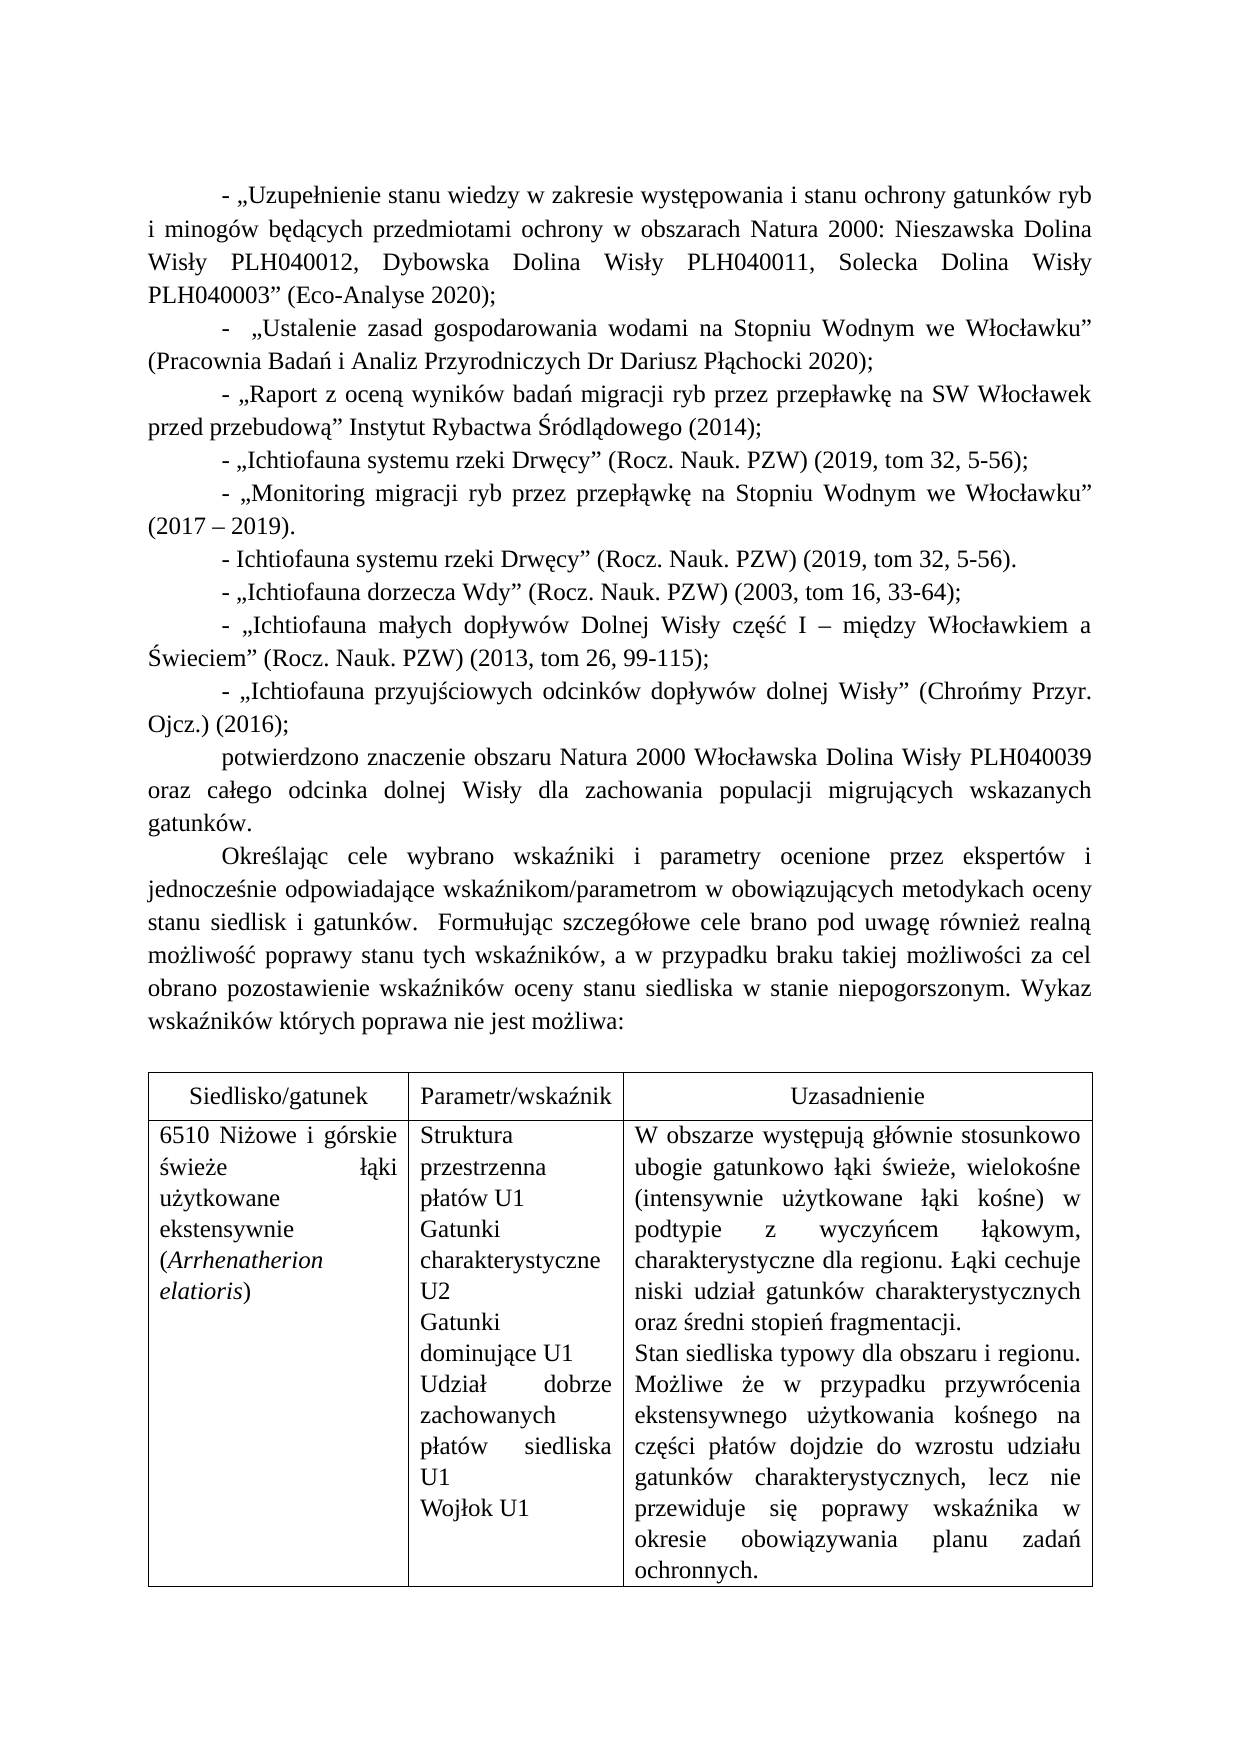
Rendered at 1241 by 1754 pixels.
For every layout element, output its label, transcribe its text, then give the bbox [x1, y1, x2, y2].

text - „Ichtiofauna przyujściowych odcinków dopływów dolnej Wisły” (Chrońmy Przyr. Ojcz.) (2016); [148, 676, 1093, 738]
table_header Siedlisko/gatunek [149, 1073, 408, 1119]
text - „Raport z oceną wyników badań migracji ryb przez przepławkę na SW Włocławek przed przebudową” Instytut Rybactwa Śródlądowego (2014); [148, 379, 1093, 441]
table_cell Struktura przestrzenna płatów U1 Gatunki charakterystyczne U2 Gatunki dominujące U1 Udział dobrze zachowanych płatów siedliska U1 Wojłok U1 [409, 1121, 623, 1586]
text - „Uzupełnienie stanu wiedzy w zakresie występowania i stanu ochrony gatunków ryb i minogów będących przedmiotami ochrony w obszarach Natura 2000: Nieszawska Dolina Wisły PLH040012, Dybowska Dolina Wisły PLH040011, Solecka Dolina Wisły PLH040003” (Eco-Analyse 2020); [148, 181, 1093, 308]
table_header Parametr/wskaźnik [409, 1073, 623, 1119]
text - „Ichtiofauna dorzecza Wdy” (Rocz. Nauk. PZW) (2003, tom 16, 33-64); [148, 577, 1093, 606]
text - „Monitoring migracji ryb przez przepłąwkę na Stopniu Wodnym we Włocławku” (2017 – 2019). [148, 478, 1093, 539]
text - Ichtiofauna systemu rzeki Drwęcy” (Rocz. Nauk. PZW) (2019, tom 32, 5-56). [148, 544, 1093, 573]
text - „Ustalenie zasad gospodarowania wodami na Stopniu Wodnym we Włocławku” (Pracownia Badań i Analiz Przyrodniczych Dr Dariusz Płąchocki 2020); [148, 313, 1093, 374]
table_cell W obszarze występują głównie stosunkowo ubogie gatunkowo łąki świeże, wielokośne (intensywnie użytkowane łąki kośne) w podtypie z wyczyńcem łąkowym, charakterystyczne dla regionu. Łąki cechuje niski udział gatunków charakterystycznych oraz średni stopień fragmentacji. Stan siedliska typowy dla obszaru i regionu. Możliwe że w przypadku przywrócenia ekstensywnego użytkowania kośnego na części płatów dojdzie do wzrostu udziału gatunków charakterystycznych, lecz nie przewiduje się poprawy wskaźnika w okresie obowiązywania planu zadań ochronnych. [624, 1121, 1092, 1586]
table_header Uzasadnienie [624, 1073, 1092, 1119]
text Określając cele wybrano wskaźniki i parametry ocenione przez ekspertów i jednocześnie odpowiadające wskaźnikom/parametrom w obowiązujących metodykach oceny stanu siedlisk i gatunków. Formułując szczegółowe cele brano pod uwagę również realną możliwość poprawy stanu tych wskaźników, a w przypadku braku takiej możliwości za cel obrano pozostawienie wskaźników oceny stanu siedliska w stanie niepogorszonym. Wykaz wskaźników których poprawa nie jest możliwa: [148, 841, 1093, 1035]
text - „Ichtiofauna małych dopływów Dolnej Wisły część I – między Włocławkiem a Świeciem” (Rocz. Nauk. PZW) (2013, tom 26, 99-115); [148, 610, 1093, 672]
text - „Ichtiofauna systemu rzeki Drwęcy” (Rocz. Nauk. PZW) (2019, tom 32, 5-56); [148, 445, 1093, 473]
text potwierdzono znaczenie obszaru Natura 2000 Włocławska Dolina Wisły PLH040039 oraz całego odcinka dolnej Wisły dla zachowania populacji migrujących wskazanych gatunków. [148, 742, 1093, 837]
table_cell 6510 Niżowe i górskie świeże łąki użytkowane ekstensywnie (Arrhenatherion elatioris) [149, 1121, 408, 1586]
